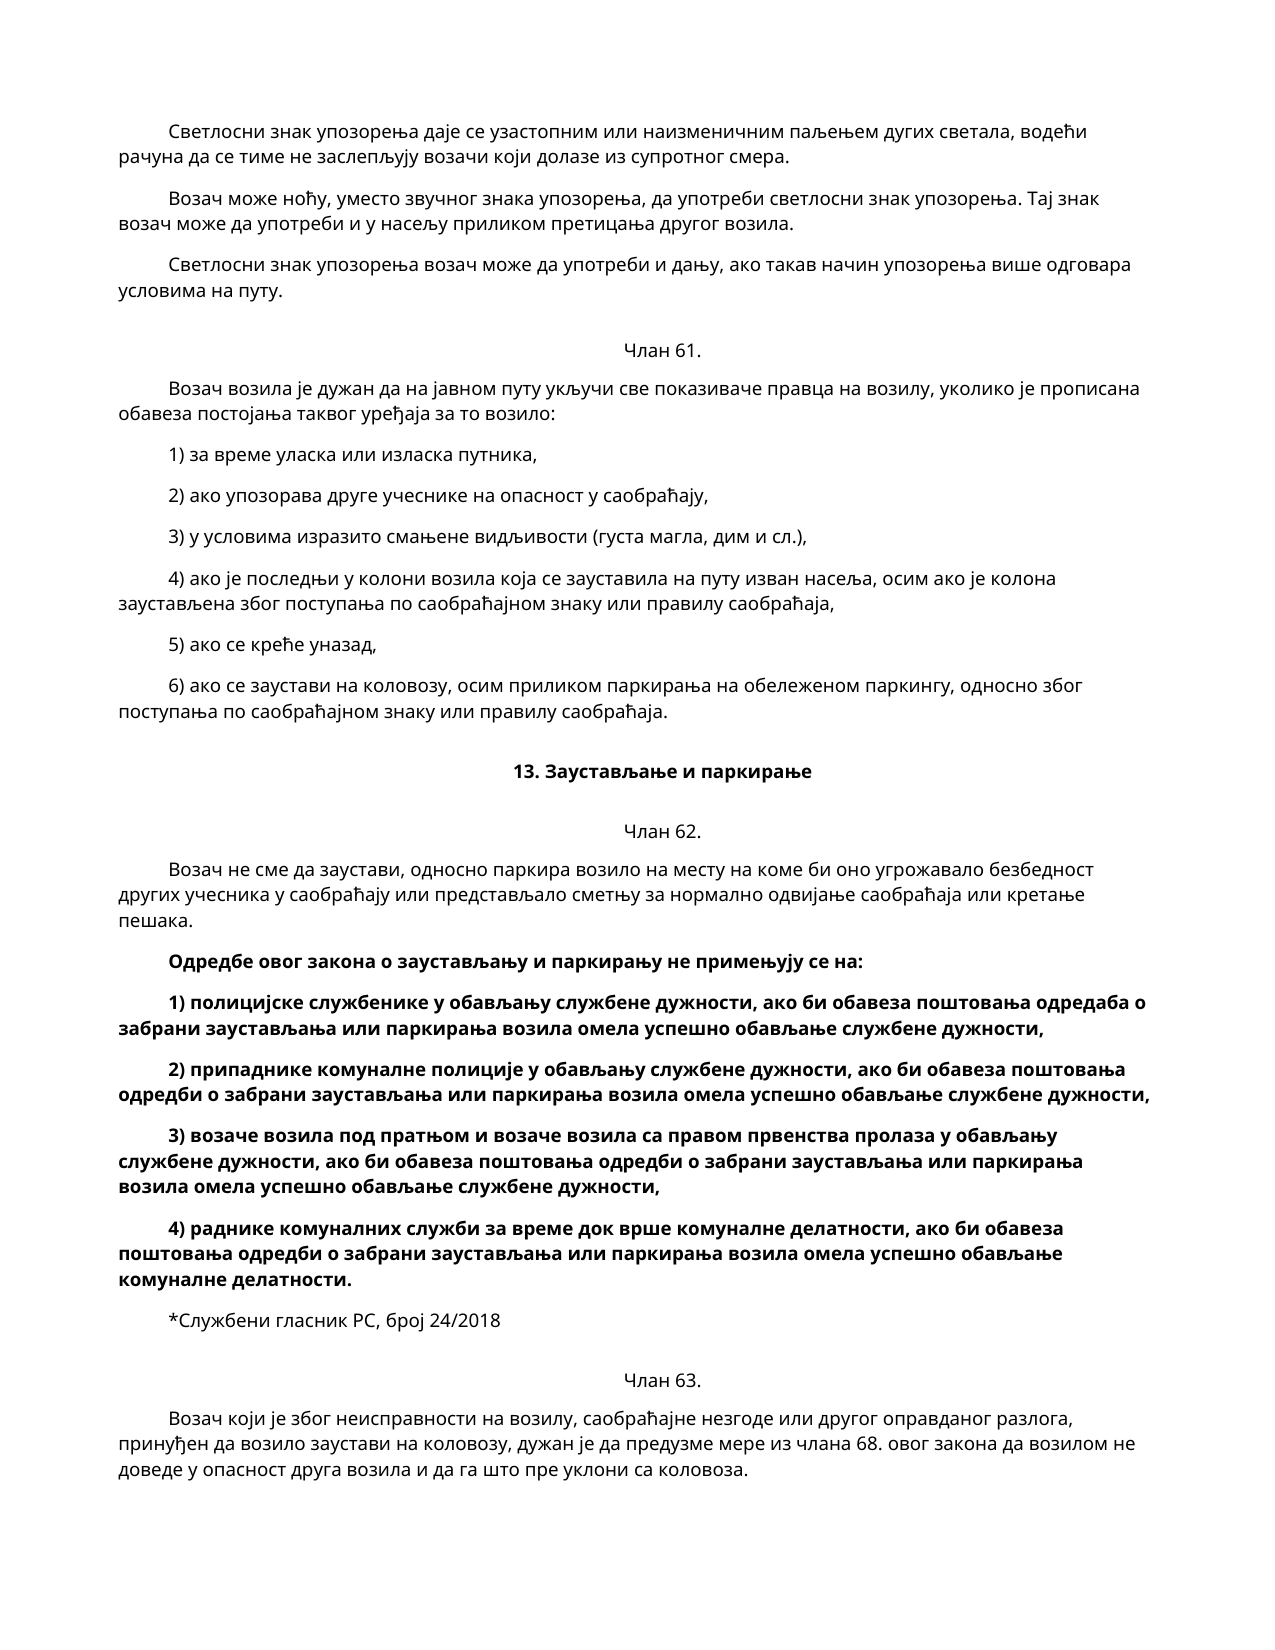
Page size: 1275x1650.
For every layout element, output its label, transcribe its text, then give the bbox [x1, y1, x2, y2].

text 2) припаднике комуналне полиције у обављању службене дужности, ако би обавеза поштовања одредби о забрани заустављања или паркирања возила омела успешно обављање службене дужности, [118, 1056, 1157, 1107]
text Возач не сме да заустави, односно паркира возило на месту на коме би оно угрожавало безбедност других учесника у саобраћају или представљало сметњу за нормално одвијање саобраћаја или кретање пешака. [118, 856, 1157, 933]
text 3) возаче возила под пратњом и возаче возила са правом првенства пролаза у обављању службене дужности, ако би обавеза поштовања одредби о забрани заустављања или паркирања возила омела успешно обављање службене дужности, [118, 1123, 1157, 1199]
text 1) полицијске службенике у обављању службене дужности, ако би обавеза поштовања одредаба о забрани заустављања или паркирања возила омела успешно обављање службене дужности, [118, 989, 1157, 1041]
text *Службени гласник РС, број 24/2018 [118, 1307, 1157, 1333]
text 4) ако је последњи у колони возила која се зауставила на путу изван насеља, осим ако је колона заустављена због поступања по саобраћајном знаку или правилу саобраћаја, [118, 565, 1157, 616]
text Возач возила је дужан да на јавном путу укључи све показиваче правца на возилу, уколико је прописана обавеза постојања таквог уређаја за то возило: [118, 375, 1157, 426]
text Возач који је због неисправности на возилу, саобраћајне незгоде или другог оправданог разлога, принуђен да возило заустави на коловозу, дужан је да предузме мере из члана 68. овог закона да возилом не доведе у опасност друга возила и да га што пре уклони са коловоза. [118, 1405, 1157, 1482]
text Светлосни знак упозорења возач може да употреби и дању, ако такав начин упозорења више одговара условима на путу. [118, 251, 1157, 302]
text 3) у условима изразито смањене видљивости (густа магла, дим и сл.), [118, 524, 1157, 549]
text 1) за време уласка или изласка путника, [118, 442, 1157, 467]
text Светлосни знак упозорења даје се узастопним или наизменичним паљењем дугих светала, водећи рачуна да се тиме не заслепљују возачи који долазе из супротног смера. [118, 118, 1157, 169]
text Одредбе овог закона о заустављању и паркирању не примењују се на: [118, 948, 1157, 974]
text Члан 61. [118, 337, 1157, 362]
text Члан 63. [118, 1367, 1157, 1393]
text 5) ако се креће уназад, [118, 632, 1157, 657]
text 4) раднике комуналних служби за време док врше комуналне делатности, ако би обавеза поштовања одредби о забрани заустављања или паркирања возила омела успешно обављање комуналне делатности. [118, 1215, 1157, 1292]
text 6) ако се заустави на коловозу, осим приликом паркирања на обележеном паркингу, односно због поступања по саобраћајном знаку или правилу саобраћаја. [118, 673, 1157, 724]
text 13. Заустављање и паркирање [118, 758, 1157, 784]
text Члан 62. [118, 818, 1157, 844]
text 2) ако упозорава друге учеснике на опасност у саобраћају, [118, 483, 1157, 508]
text Возач може ноћу, уместо звучног знака упозорења, да употреби светлосни знак упозорења. Тај знак возач може да употреби и у насељу приликом претицања другог возила. [118, 185, 1157, 236]
